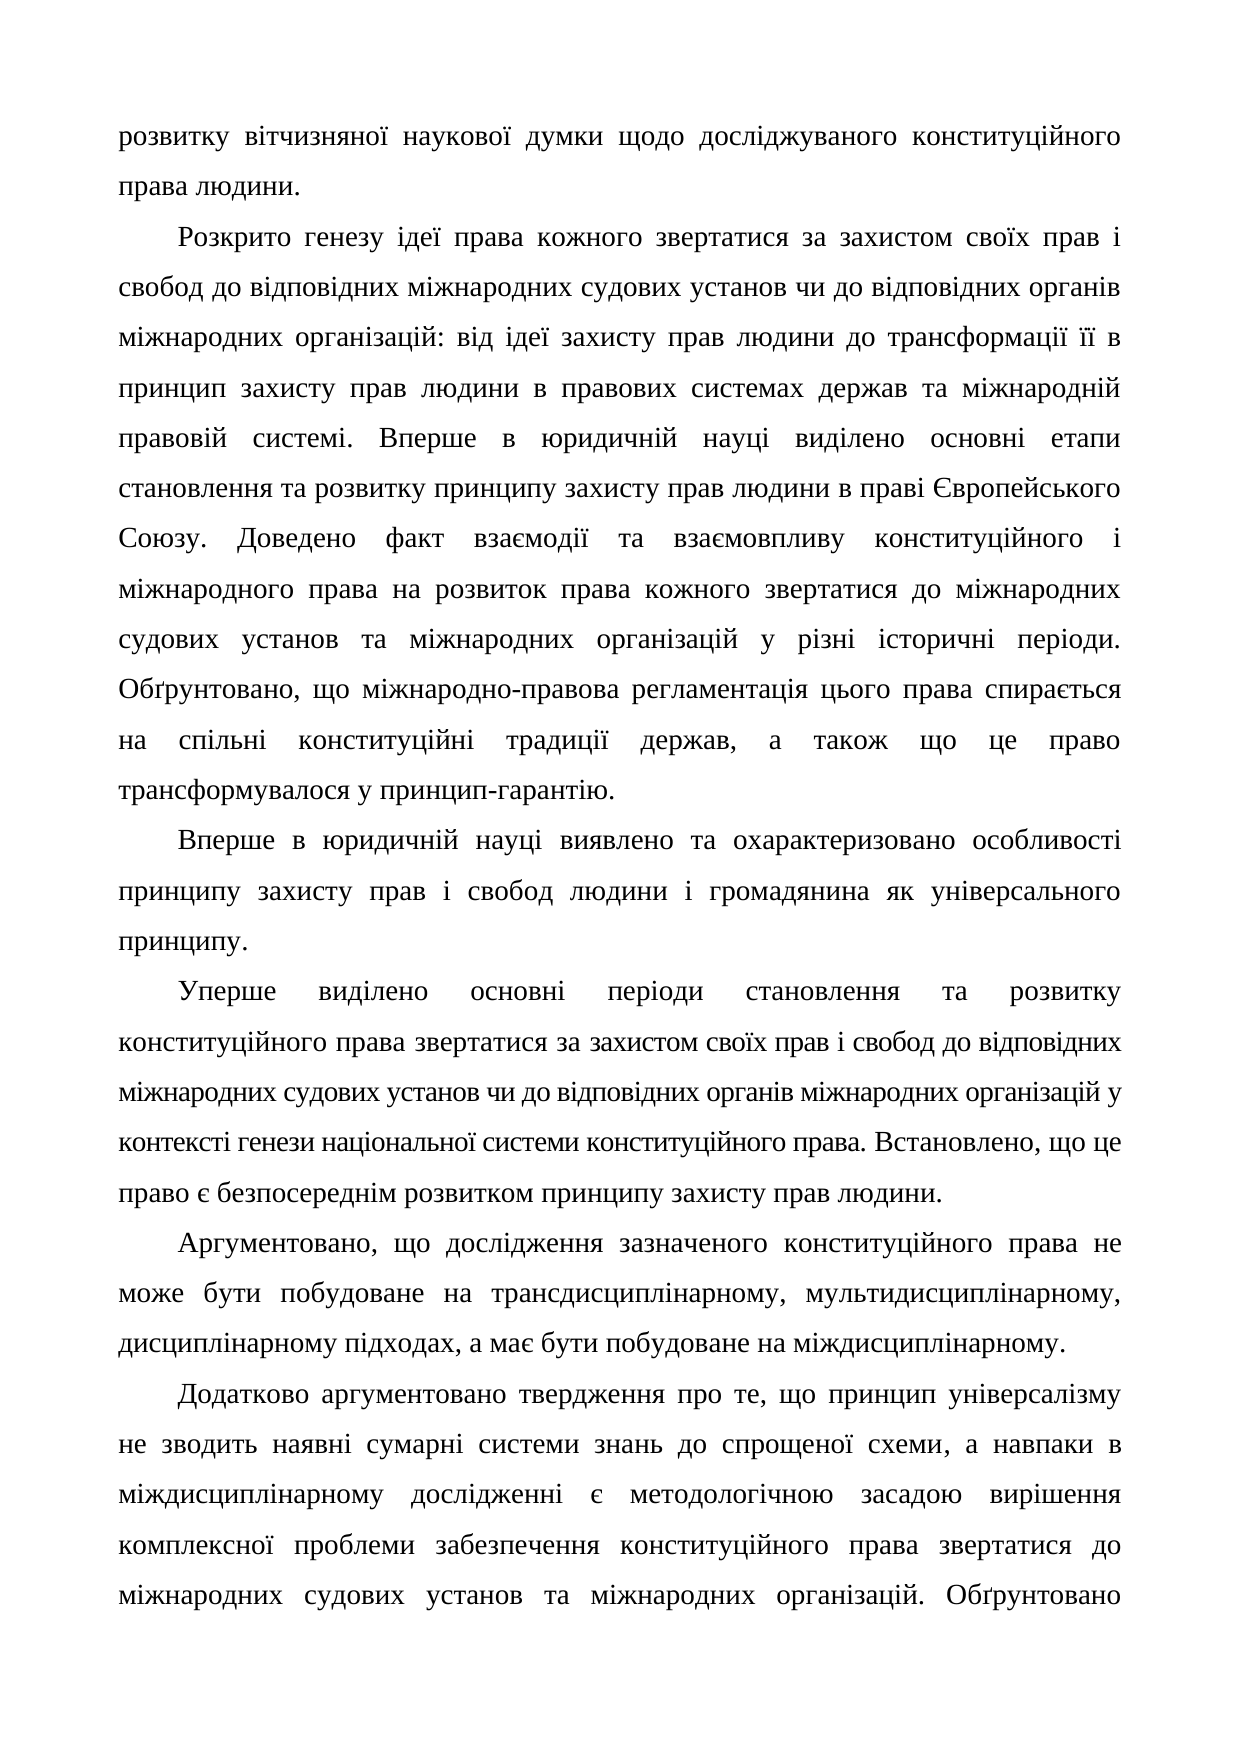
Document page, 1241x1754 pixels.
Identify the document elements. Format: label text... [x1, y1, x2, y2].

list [118, 152, 1122, 202]
list Аргументовано, що дослідження зазначеного конституційного права не може бути побудоване на трансдисциплінарному, мультидисциплінарному, дисциплінарному підходах, а має бути побудоване на міждисциплінарному. [118, 1225, 1122, 1359]
text Розкрито генезу ідеї права кожного звертатися за захистом своїх прав і свобод до відповідних міжнародних судових установ чи до відповідних органів міжнародних організацій: від ідеї захисту прав людини до трансформації її в принцип захисту прав людини в правових системах держав та міжнародній правовій системі. Вперше в юридичній науці виділено основні етапи становлення та розвитку принципу захисту прав людини в праві Європейського Союзу. Доведено факт взаємодії та взаємовпливу конституційного і міжнародного права на розвиток права кожного звертатися до міжнародних судових установ та міжнародних організацій у різні історичні періоди. Обґрунтовано, що міжнародно-правова регламентація цього права спирається на спільні конституційні традиції держав, а також що це право трансформувалося у принцип-гарантію. [118, 219, 1122, 806]
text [118, 1510, 1122, 1611]
text Уперше виділено основні періоди становлення та розвитку конституційного права звертатися за захистом своїх прав і свобод до відповідних міжнародних судових установ чи до відповідних органів міжнародних організацій у контексті генези національної системи конституційного права. Встановлено, що це право є безпосереднім розвитком принципу захисту прав людини. [118, 973, 1122, 1208]
text Вперше в юридичній науці виявлено та охарактеризовано особливості принципу захисту прав і свобод людини і громадянина як універсального принципу. [118, 822, 1122, 957]
